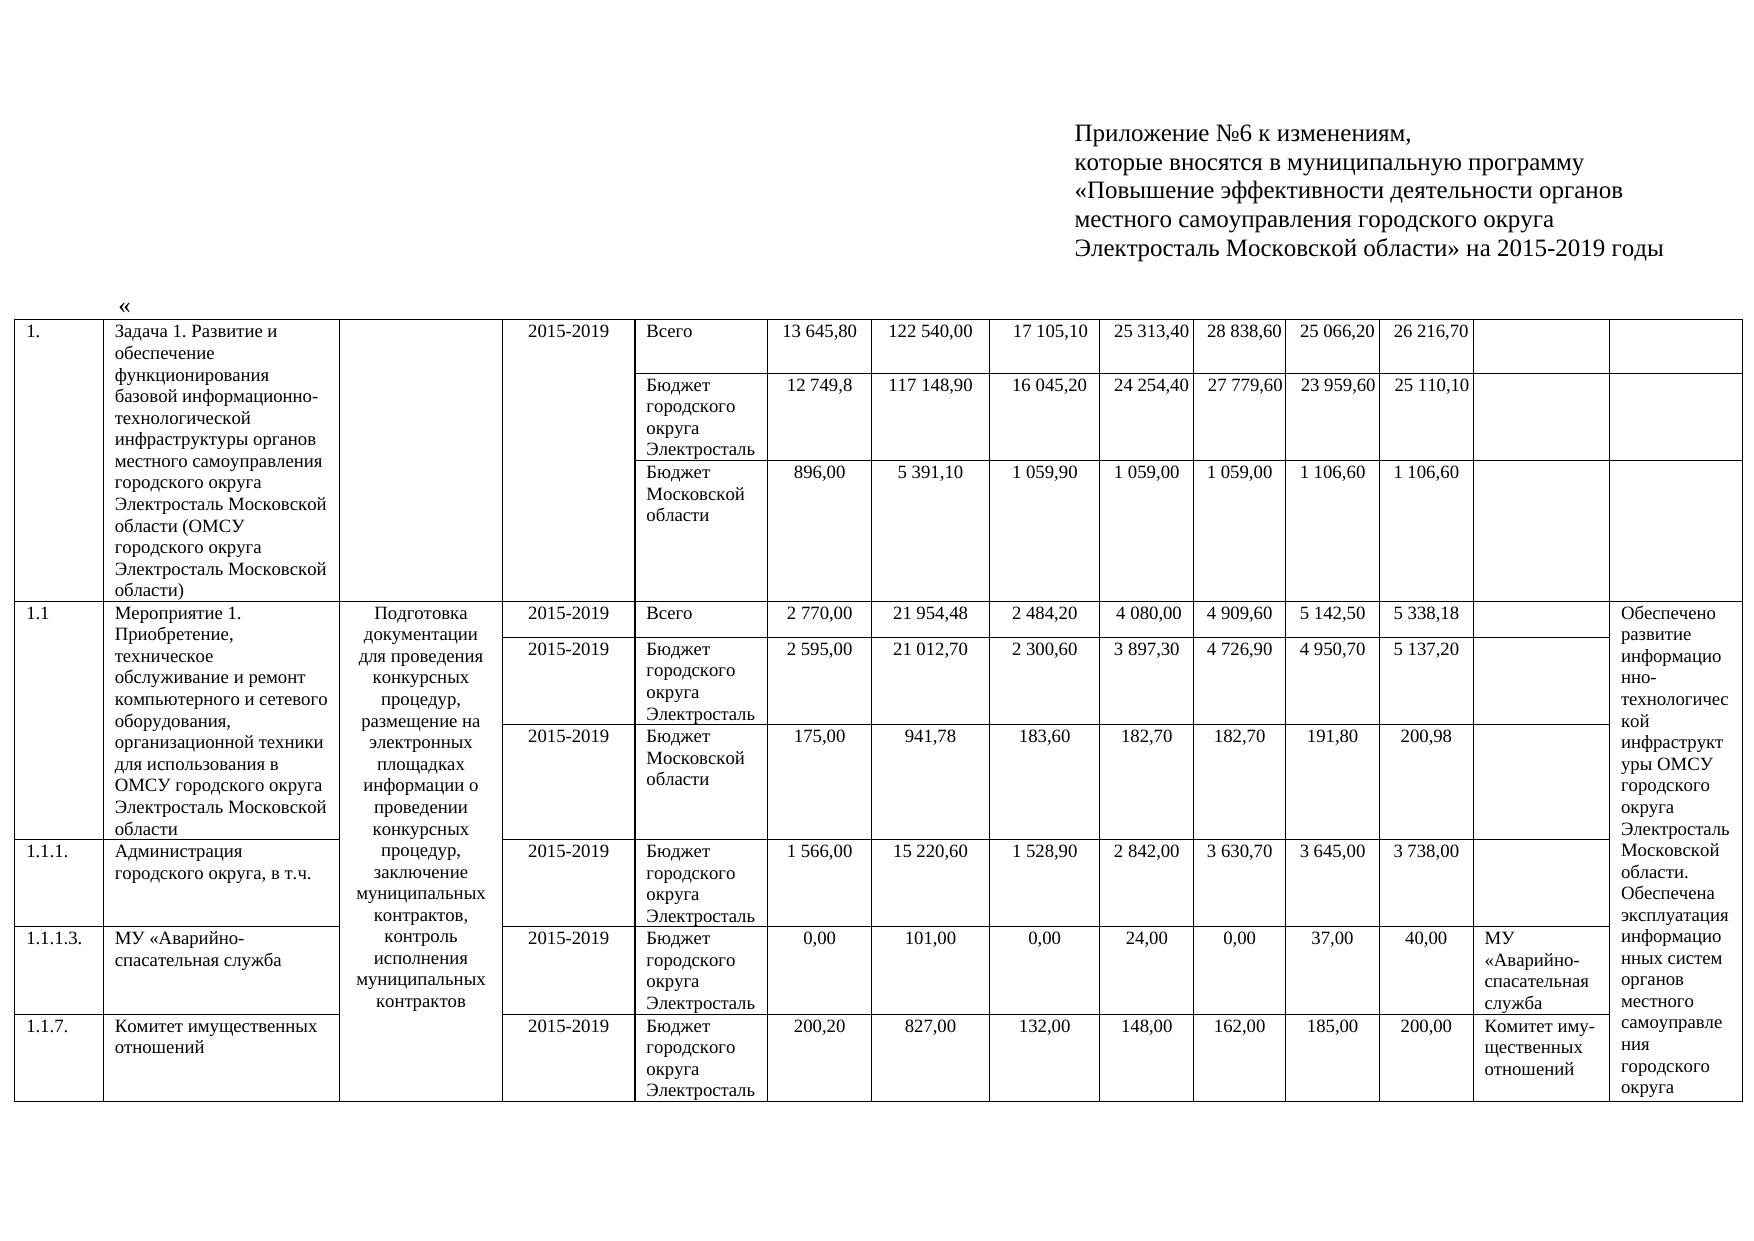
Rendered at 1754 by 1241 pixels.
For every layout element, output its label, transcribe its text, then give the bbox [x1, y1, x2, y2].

table_cell 4 726,90 [1194, 638, 1285, 724]
table_cell 5 391,10 [872, 461, 989, 601]
table_cell 21 012,70 [872, 638, 989, 724]
table_cell 2015-2019 [503, 638, 634, 724]
table_cell 25 110,10 [1380, 374, 1473, 460]
table_cell 0,00 [768, 927, 871, 1013]
table_cell [1474, 602, 1609, 637]
table_cell Бюджет городского округа Электросталь [636, 1015, 767, 1101]
table_cell Бюджет городского округа Электросталь [636, 374, 767, 460]
table_header [1610, 320, 1742, 372]
table_cell 200,20 [768, 1015, 871, 1101]
table_cell 191,80 [1286, 725, 1379, 839]
table_cell 896,00 [768, 461, 871, 601]
table_cell 3 645,00 [1286, 840, 1379, 926]
table_cell 40,00 [1380, 927, 1473, 1013]
table_cell 175,00 [768, 725, 871, 839]
table_cell 15 220,60 [872, 840, 989, 926]
table_cell 1 566,00 [768, 840, 871, 926]
table_header Всего [636, 320, 767, 372]
table_cell 27 779,60 [1194, 374, 1285, 460]
table_header 28 838,60 [1194, 320, 1285, 372]
table_cell Обеспечено развитие информационно-технологической инфраструктуры ОМСУ городского округа Электросталь Московской области. Обеспечена эксплуатация информационных систем органов местного самоуправления городского округа Электросталь Московской области [1610, 602, 1742, 1101]
table_header 17 105,10 [990, 320, 1099, 372]
table_cell [1610, 461, 1742, 601]
table_header [1474, 320, 1609, 372]
table_cell 1.1.1. [15, 840, 103, 926]
table_cell 21 954,48 [872, 602, 989, 637]
text местного самоуправления городского округа Электросталь Московской области» на 2015-2019 годы [1074, 204, 1665, 262]
table_header 2015-2019 [503, 320, 634, 601]
table_cell [1474, 461, 1609, 601]
table_header 26 216,70 [1380, 320, 1473, 372]
table_cell 2015-2019 [503, 840, 634, 926]
table_cell 185,00 [1286, 1015, 1379, 1101]
table_cell Администрация городского округа, в т.ч. [104, 840, 339, 926]
table_cell Комитет имущественных отношений [104, 1015, 339, 1101]
table_cell 2 300,60 [990, 638, 1099, 724]
table_cell 3 630,70 [1194, 840, 1285, 926]
table_cell 1.1.1.3. [15, 927, 103, 1013]
table_cell 5 142,50 [1286, 602, 1379, 637]
table_cell 0,00 [1194, 927, 1285, 1013]
table_header 13 645,80 [768, 320, 871, 372]
text которые вносятся в муниципальную программу «Повышение эффективности деятельности органов [1074, 147, 1665, 204]
table_cell 4 950,70 [1286, 638, 1379, 724]
table_cell 117 148,90 [872, 374, 989, 460]
table_cell 1 106,60 [1286, 461, 1379, 601]
table_cell 827,00 [872, 1015, 989, 1101]
table_cell 24,00 [1100, 927, 1193, 1013]
table_cell 5 137,20 [1380, 638, 1473, 724]
table_cell 24 254,40 [1100, 374, 1193, 460]
table_cell 2 842,00 [1100, 840, 1193, 926]
table_cell [1610, 374, 1742, 460]
table_cell 4 080,00 [1100, 602, 1193, 637]
table_cell 941,78 [872, 725, 989, 839]
table_cell 182,70 [1194, 725, 1285, 839]
table_cell Всего [636, 602, 767, 637]
table_cell [1474, 374, 1609, 460]
table_header 122 540,00 [872, 320, 989, 372]
table_cell 148,00 [1100, 1015, 1193, 1101]
table_cell Бюджет Московской области [636, 725, 767, 839]
table_cell 1 106,60 [1380, 461, 1473, 601]
table_cell 37,00 [1286, 927, 1379, 1013]
table_cell 183,60 [990, 725, 1099, 839]
table_cell Бюджет городского округа Электросталь [636, 638, 767, 724]
table_cell 2 595,00 [768, 638, 871, 724]
table_cell [1474, 840, 1609, 926]
table_cell 0,00 [990, 927, 1099, 1013]
table_cell 2015-2019 [503, 927, 634, 1013]
table_cell 2 770,00 [768, 602, 871, 637]
table_cell 132,00 [990, 1015, 1099, 1101]
table_cell 5 338,18 [1380, 602, 1473, 637]
table_cell 2015-2019 [503, 1015, 634, 1101]
table_cell 12 749,8 [768, 374, 871, 460]
table_cell Комитет иму-щественных отношений [1474, 1015, 1609, 1101]
table_cell МУ «Аварийно-спасательная служба [1474, 927, 1609, 1013]
table_cell 1 528,90 [990, 840, 1099, 926]
table_cell Бюджет городского округа Электросталь [636, 840, 767, 926]
table_header Задача 1. Развитие и обеспечение функционирования базовой информационно-технологической инфраструктуры органов местного самоуправления городского округа Электросталь Московской области (ОМСУ городского округа Электросталь Московской области) [104, 320, 339, 601]
table_cell 1.1.7. [15, 1015, 103, 1101]
table_cell 1 059,90 [990, 461, 1099, 601]
table_cell Бюджет Московской области [636, 461, 767, 601]
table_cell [340, 602, 502, 1101]
table_cell 2 484,20 [990, 602, 1099, 637]
text Приложение №6 к изменениям, [1074, 118, 1665, 147]
table_cell 2015-2019 [503, 725, 634, 839]
table_cell [1474, 725, 1609, 839]
table_cell 101,00 [872, 927, 989, 1013]
table_cell [1474, 638, 1609, 724]
table_cell 2015-2019 [503, 602, 634, 637]
table_header 25 313,40 [1100, 320, 1193, 372]
table_cell 3 738,00 [1380, 840, 1473, 926]
table_cell 1 059,00 [1100, 461, 1193, 601]
table_header 25 066,20 [1286, 320, 1379, 372]
table_header 1. [15, 320, 103, 601]
table_cell 4 909,60 [1194, 602, 1285, 637]
table_cell 3 897,30 [1100, 638, 1193, 724]
text « [118, 291, 1665, 319]
table_cell 162,00 [1194, 1015, 1285, 1101]
table_cell 182,70 [1100, 725, 1193, 839]
table_cell Бюджет городского округа Электросталь [636, 927, 767, 1013]
table_cell 200,00 [1380, 1015, 1473, 1101]
table_cell 16 045,20 [990, 374, 1099, 460]
table_cell 1.1 [15, 602, 103, 839]
table_header [340, 320, 502, 601]
table_cell МУ «Аварийно-спасательная служба [104, 927, 339, 1013]
table_cell Мероприятие 1. Приобретение, техническое обслуживание и ремонт компьютерного и сетевого оборудования, организационной техники для использования в ОМСУ городского округа Электросталь Московской области [104, 602, 339, 839]
table_cell 23 959,60 [1286, 374, 1379, 460]
table_cell 200,98 [1380, 725, 1473, 839]
table_cell 1 059,00 [1194, 461, 1285, 601]
